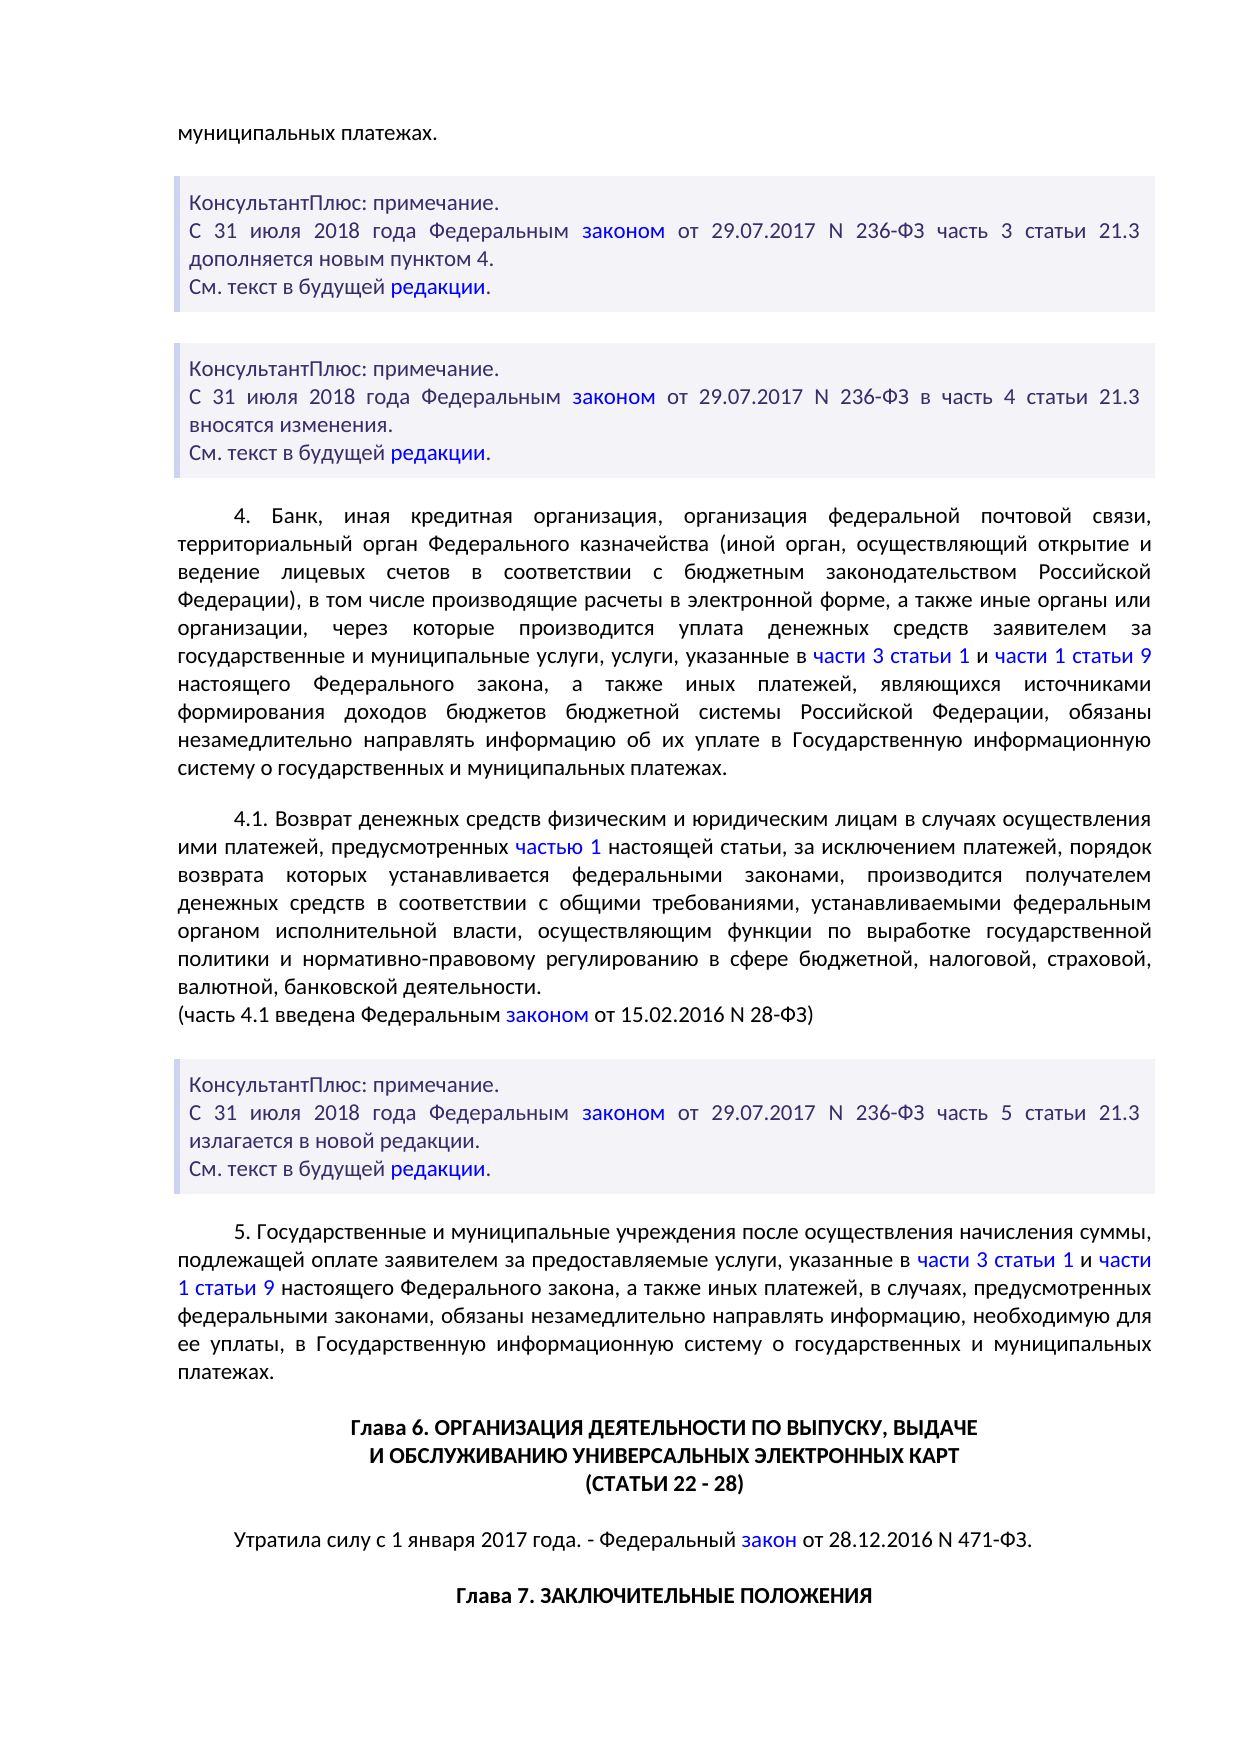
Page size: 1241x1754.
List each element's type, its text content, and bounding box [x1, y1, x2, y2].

table_header КонсультантПлюс: примечание. С 31 июля 2018 года Федеральным законом от 29.07.2017 N 236-ФЗ часть 3 статьи 21.3 дополняется новым пунктом 4. См. текст в будущей редакции. [180, 176, 1149, 312]
title Глава 6. ОРГАНИЗАЦИЯ ДЕЯТЕЛЬНОСТИ ПО ВЫПУСКУ, ВЫДАЧЕ [177, 1413, 1152, 1441]
text Утратила силу с 1 января 2017 года. - Федеральный закон от 28.12.2016 N 471-ФЗ. [177, 1525, 1152, 1553]
title Глава 7. ЗАКЛЮЧИТЕЛЬНЫЕ ПОЛОЖЕНИЯ [177, 1581, 1152, 1609]
text 4.1. Возврат денежных средств физическим и юридическим лицам в случаях осуществления ими платежей, предусмотренных частью 1 настоящей статьи, за исключением платежей, порядок возврата которых устанавливается федеральными законами, производится получателем денежных средств в соответствии с общими требованиями, устанавливаемыми федеральным органом исполнительной власти, осуществляющим функции по выработке государственной политики и нормативно-правовому регулированию в сфере бюджетной, налоговой, страховой, валютной, банковской деятельности. [177, 804, 1152, 1000]
text 4. Банк, иная кредитная организация, организация федеральной почтовой связи, территориальный орган Федерального казначейства (иной орган, осуществляющий открытие и ведение лицевых счетов в соответствии с бюджетным законодательством Российской Федерации), в том числе производящие расчеты в электронной форме, а также иные органы или организации, через которые производится уплата денежных средств заявителем за государственные и муниципальные услуги, услуги, указанные в части 3 статьи 1 и части 1 статьи 9 настоящего Федерального закона, а также иных платежей, являющихся источниками формирования доходов бюджетов бюджетной системы Российской Федерации, обязаны незамедлительно направлять информацию об их уплате в Государственную информационную систему о государственных и муниципальных платежах. [177, 501, 1152, 781]
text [177, 118, 1152, 146]
table_header КонсультантПлюс: примечание. С 31 июля 2018 года Федеральным законом от 29.07.2017 N 236-ФЗ часть 5 статьи 21.3 излагается в новой редакции. См. текст в будущей редакции. [180, 1059, 1149, 1194]
text (часть 4.1 введена Федеральным законом от 15.02.2016 N 28-ФЗ) [177, 1000, 1152, 1028]
title И ОБСЛУЖИВАНИЮ УНИВЕРСАЛЬНЫХ ЭЛЕКТРОННЫХ КАРТ [177, 1441, 1152, 1469]
table_header КонсультантПлюс: примечание. С 31 июля 2018 года Федеральным законом от 29.07.2017 N 236-ФЗ в часть 4 статьи 21.3 вносятся изменения. См. текст в будущей редакции. [180, 343, 1149, 478]
title (СТАТЬИ 22 - 28) [177, 1469, 1152, 1497]
text 5. Государственные и муниципальные учреждения после осуществления начисления суммы, подлежащей оплате заявителем за предоставляемые услуги, указанные в части 3 статьи 1 и части 1 статьи 9 настоящего Федерального закона, а также иных платежей, в случаях, предусмотренных федеральными законами, обязаны незамедлительно направлять информацию, необходимую для ее уплаты, в Государственную информационную систему о государственных и муниципальных платежах. [177, 1217, 1152, 1385]
